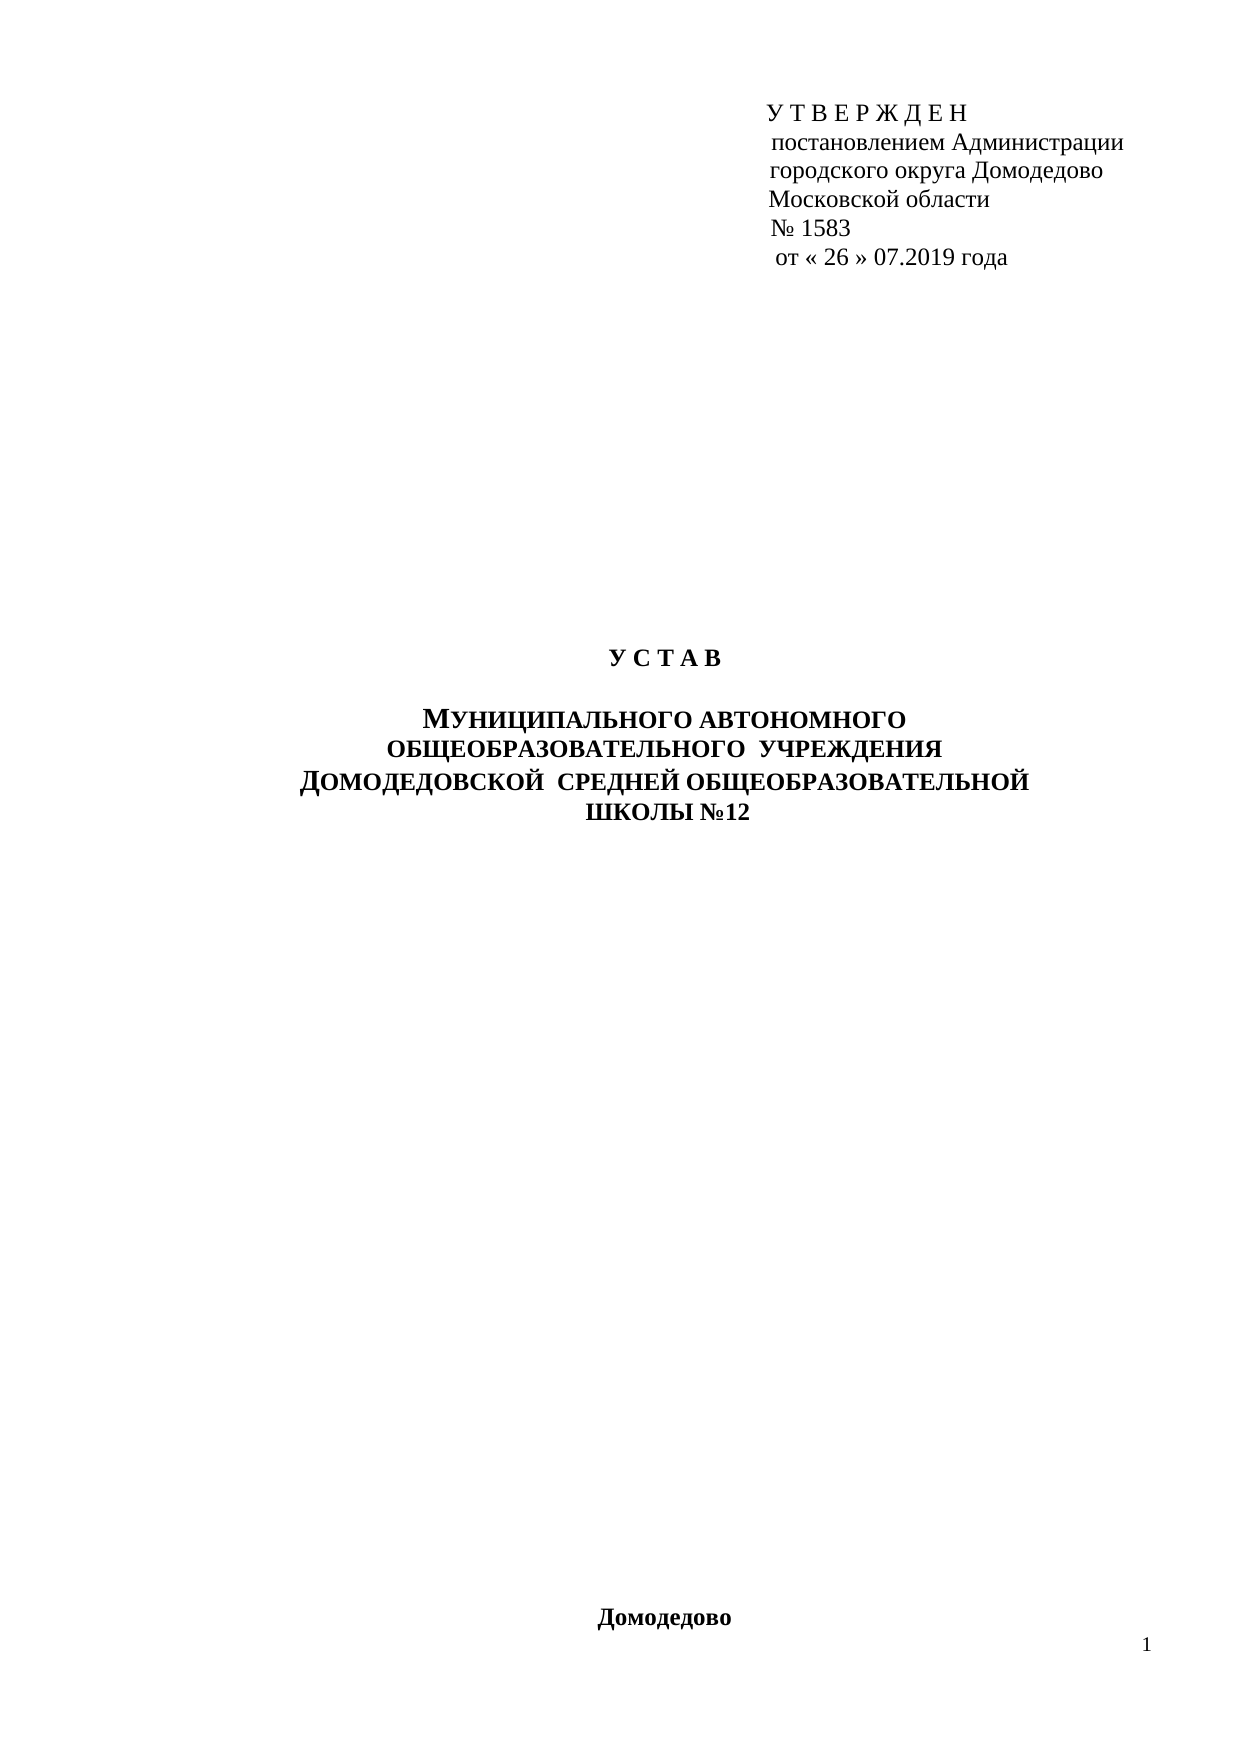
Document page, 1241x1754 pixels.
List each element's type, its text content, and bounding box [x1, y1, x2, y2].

text № 1583 [0, 213, 1208, 242]
text ШКОЛЫ №12 [177, 797, 1152, 825]
text городского округа Домодедово [177, 155, 1152, 184]
subtitle У С Т А В [177, 643, 1152, 672]
text ОБЩЕОБРАЗОВАТЕЛЬНОГО УЧРЕЖДЕНИЯ [177, 734, 1152, 763]
text Домодедово [177, 1602, 1152, 1630]
text ДОМОДЕДОВСКОЙ СРЕДНЕЙ ОБЩЕОБРАЗОВАТЕЛЬНОЙ [177, 763, 1152, 797]
text МУНИЦИПАЛЬНОГО АВТОНОМНОГО [177, 701, 1152, 734]
text Московской области [0, 184, 1152, 213]
text постановлением Администрации [177, 127, 1152, 155]
text от « 26 » 07.2019 года [0, 242, 1152, 270]
text У Т В Е Р Ж Д Е Н [0, 98, 1152, 127]
